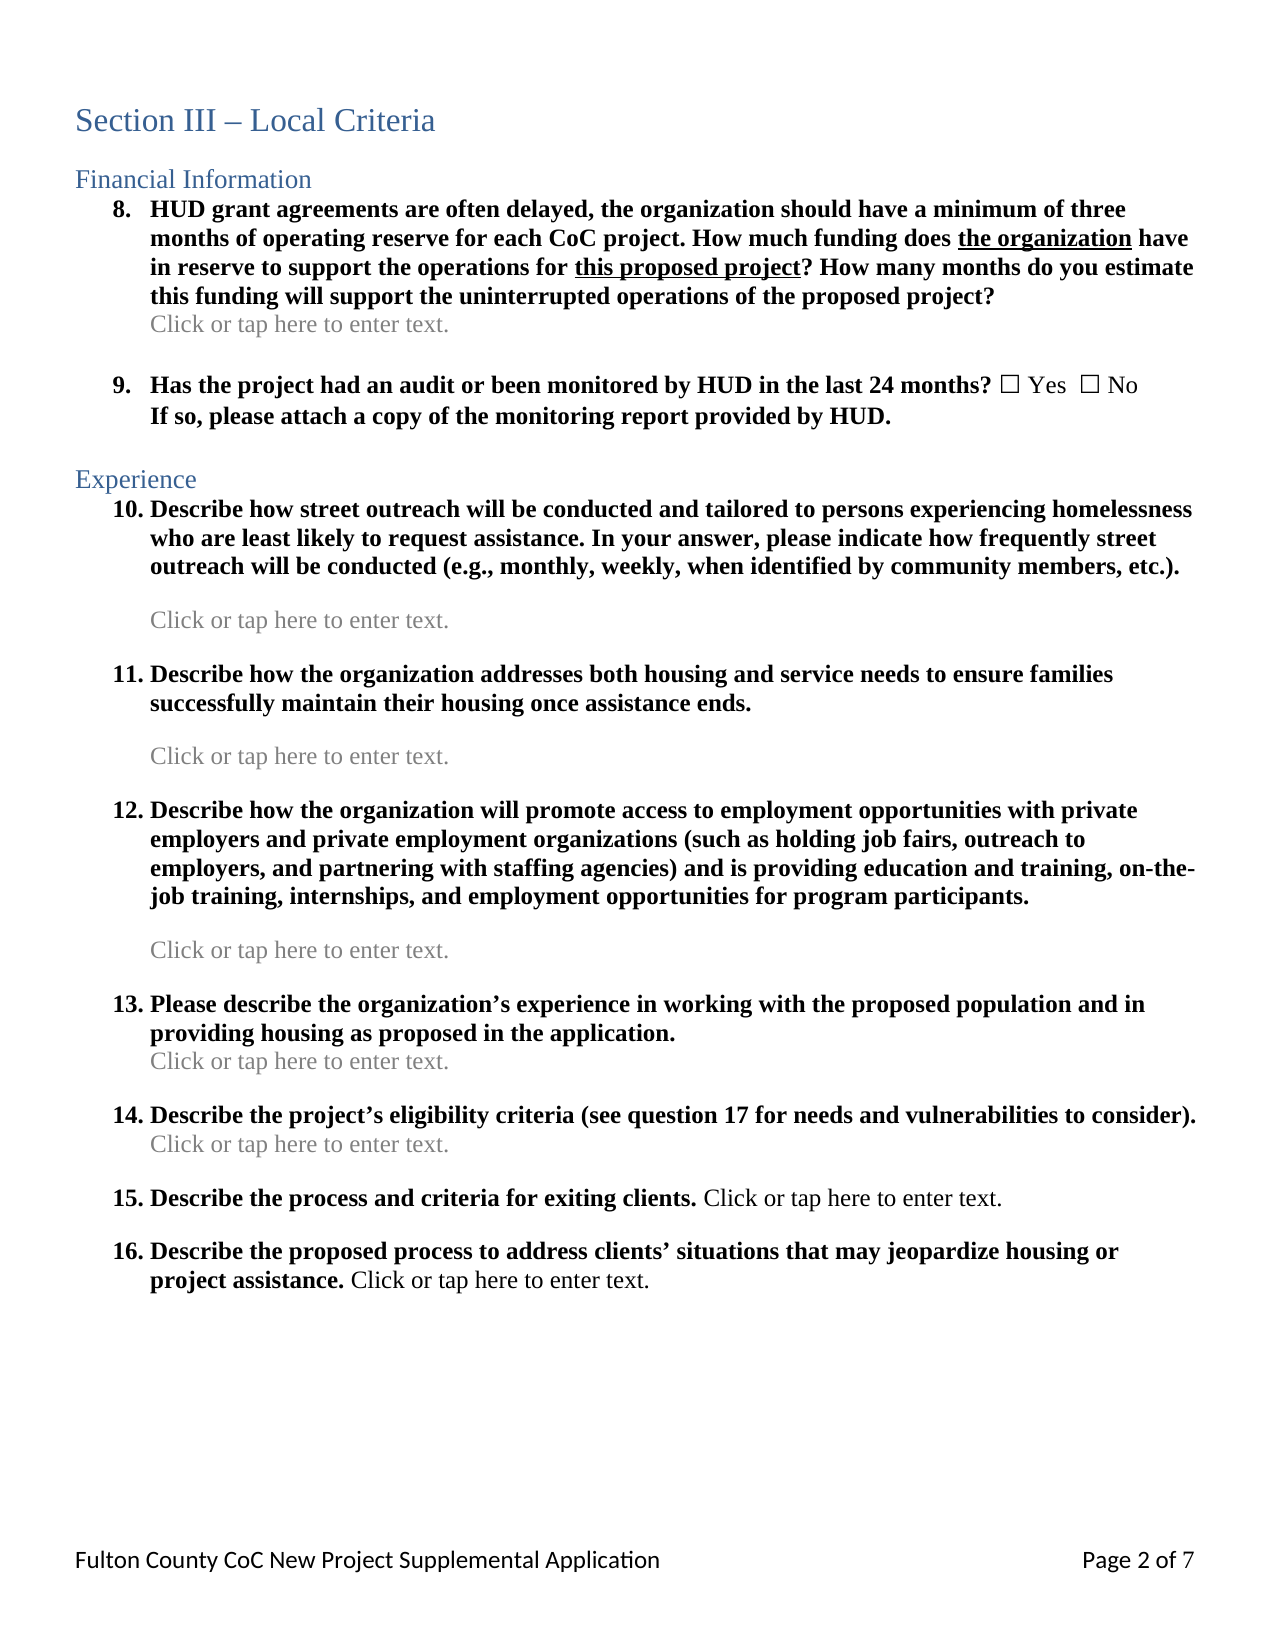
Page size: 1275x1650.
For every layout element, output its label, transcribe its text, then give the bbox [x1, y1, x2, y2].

list Describe how the organization addresses both housing and service needs to ensure families successfully maintain their housing once assistance ends. [112, 659, 1200, 716]
list Describe the proposed process to address clients’ situations that may jeopardize housing or project assistance. [112, 1236, 1200, 1294]
list Describe the process and criteria for exiting clients. [112, 1183, 1200, 1211]
text Financial Information [75, 163, 1200, 194]
list Please describe the organization’s experience in working with the proposed population and in providing housing as proposed in the application. [112, 989, 1200, 1046]
list Describe how street outreach will be conducted and tailored to persons experiencing homelessness who are least likely to request assistance. In your answer, please indicate how frequently street outreach will be conducted (e.g., monthly, weekly, when identified by community members, etc.). [112, 494, 1200, 580]
list Describe how the organization will promote access to employment opportunities with private employers and private employment organizations (such as holding job fairs, outreach to employers, and partnering with staffing agencies) and is providing education and training, on-the-job training, internships, and employment opportunities for program participants. [112, 795, 1200, 910]
list Has the project had an audit or been monitored by HUD in the last 24 months? Yes No If so, please attach a copy of the monitoring report provided by HUD. [112, 367, 1200, 430]
list HUD grant agreements are often delayed, the organization should have a minimum of three months of operating reserve for each CoC project. How much funding does the organization have in reserve to support the operations for this proposed project? How many months do you estimate this funding will support the uninterrupted operations of the proposed project? [112, 194, 1200, 309]
list Describe the project’s eligibility criteria (see question 17 for needs and vulnerabilities to consider). [112, 1100, 1200, 1129]
text Section III – Local Criteria [75, 100, 1200, 138]
text Experience [75, 463, 1200, 494]
